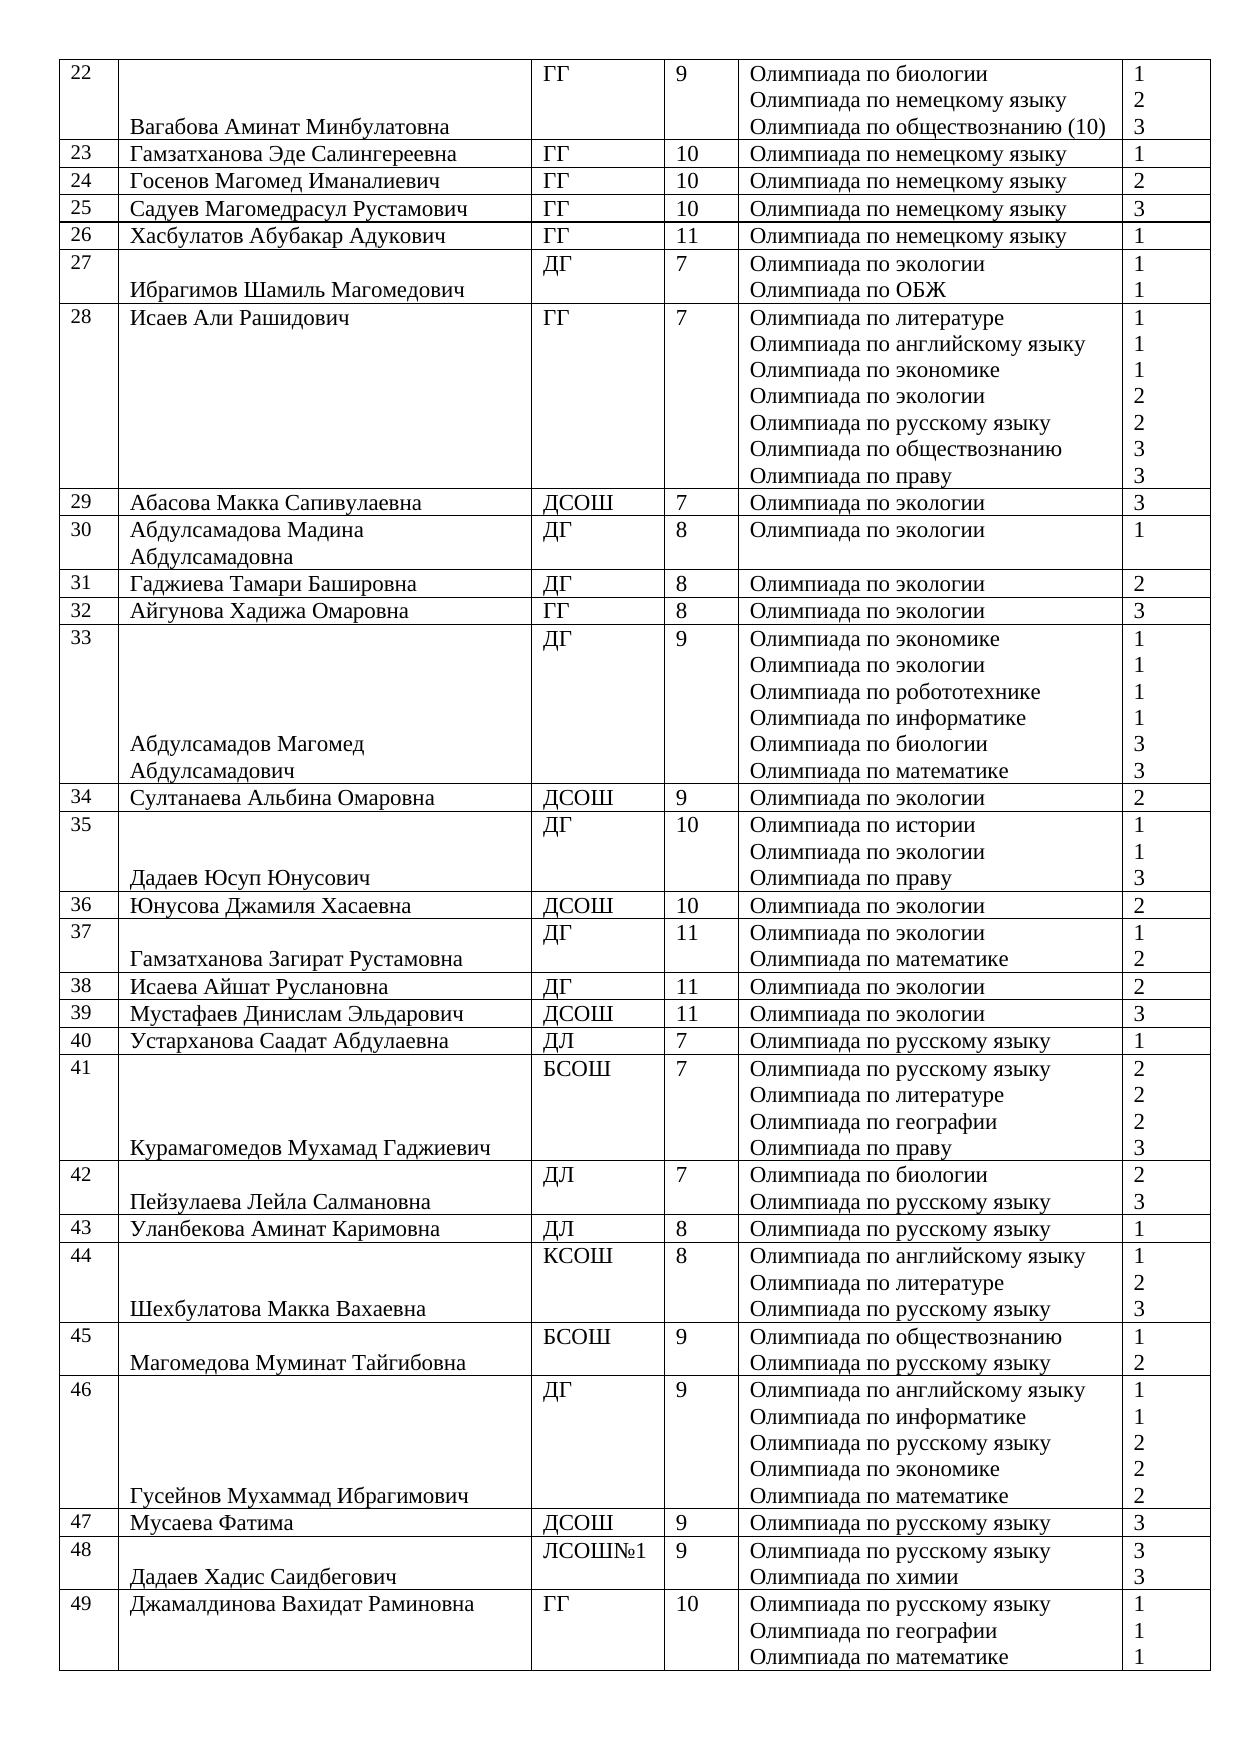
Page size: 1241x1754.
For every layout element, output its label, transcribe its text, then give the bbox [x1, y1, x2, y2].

table_cell 39 [60, 1000, 118, 1027]
table_cell ДГ [532, 973, 664, 999]
table_cell Олимпиада по русскому языку Олимпиада по литературе Олимпиада по географии Олимпиада по праву [739, 1055, 1122, 1160]
table_cell ДГ [532, 625, 664, 783]
table_cell Олимпиада по немецкому языку [739, 140, 1122, 167]
table_cell 29 [60, 489, 118, 515]
table_cell 2 [1123, 892, 1210, 918]
table_cell Олимпиада по экономике Олимпиада по экологии Олимпиада по робототехнике Олимпиада по информатике Олимпиада по биологии Олимпиада по математике [739, 625, 1122, 783]
table_cell Абдулсамадов Магомед Абдулсамадович [119, 625, 531, 783]
table_cell Уланбекова Аминат Каримовна [119, 1215, 531, 1242]
table_cell 9 [665, 60, 738, 139]
table_cell 2 [1123, 784, 1210, 811]
table_cell Мустафаев Динислам Эльдарович [119, 1000, 531, 1027]
table_cell ДСОШ [532, 892, 664, 918]
table_cell 46 [60, 1376, 118, 1508]
table_cell 1 1 [1123, 250, 1210, 302]
table_cell Олимпиада по русскому языку Олимпиада по химии [739, 1537, 1122, 1589]
table_cell 8 [665, 598, 738, 624]
table_cell 37 [60, 919, 118, 972]
table_cell 2 [1123, 168, 1210, 194]
table_cell 9 [665, 1509, 738, 1536]
table_cell Олимпиада по немецкому языку [739, 223, 1122, 249]
table_cell 42 [60, 1161, 118, 1214]
table_cell Мусаева Фатима [119, 1509, 531, 1536]
table_cell 2 [1123, 570, 1210, 597]
table_cell 1 1 3 [1123, 812, 1210, 891]
table_cell Пейзулаева Лейла Салмановна [119, 1161, 531, 1214]
table_cell 3 [1123, 489, 1210, 515]
table_cell 7 [665, 1161, 738, 1214]
table_cell Олимпиада по биологии Олимпиада по русскому языку [739, 1161, 1122, 1214]
table_cell 3 [1123, 598, 1210, 624]
table_cell ДГ [532, 516, 664, 569]
table_cell Ибрагимов Шамиль Магомедович [119, 250, 531, 302]
table_cell 25 [60, 195, 118, 221]
table_cell 1 2 [1123, 919, 1210, 972]
table_cell 3 [1123, 1000, 1210, 1027]
table_cell 1 [1123, 516, 1210, 569]
table_cell Олимпиада по биологии Олимпиада по немецкому языку Олимпиада по обществознанию (10) [739, 60, 1122, 139]
table_cell ГГ [532, 140, 664, 167]
table_cell ДГ [532, 919, 664, 972]
table_cell 23 [60, 140, 118, 167]
table_cell Устарханова Саадат Абдулаевна [119, 1028, 531, 1054]
table_cell 9 [665, 625, 738, 783]
table_cell Олимпиада по английскому языку Олимпиада по литературе Олимпиада по русскому языку [739, 1243, 1122, 1322]
table_cell 9 [665, 1323, 738, 1375]
table_cell 8 [665, 1243, 738, 1322]
table_cell Исаев Али Рашидович [119, 304, 531, 488]
table_cell Абасова Макка Сапивулаевна [119, 489, 531, 515]
table_cell 30 [60, 516, 118, 569]
table_cell 33 [60, 625, 118, 783]
table_cell Гамзатханова Загират Рустамовна [119, 919, 531, 972]
table_cell 28 [60, 304, 118, 488]
table_cell 24 [60, 168, 118, 194]
table_cell 1 1 1 1 3 3 [1123, 625, 1210, 783]
table_cell 1 [1123, 140, 1210, 167]
table_cell Олимпиада по экологии [739, 784, 1122, 811]
table_cell ДЛ [532, 1161, 664, 1214]
table_cell Олимпиада по экологии [739, 1000, 1122, 1027]
table_cell 10 [665, 195, 738, 221]
table_cell Олимпиада по английскому языку Олимпиада по информатике Олимпиада по русскому языку Олимпиада по экономике Олимпиада по математике [739, 1376, 1122, 1508]
table_cell ДСОШ [532, 1509, 664, 1536]
table_cell Олимпиада по истории Олимпиада по экологии Олимпиада по праву [739, 812, 1122, 891]
table_cell Олимпиада по экологии [739, 570, 1122, 597]
table_cell ГГ [532, 223, 664, 249]
table_cell Садуев Магомедрасул Рустамович [119, 195, 531, 221]
table_cell Айгунова Хадижа Омаровна [119, 598, 531, 624]
table_cell 3 3 [1123, 1537, 1210, 1589]
table_cell Госенов Магомед Иманалиевич [119, 168, 531, 194]
table_cell Юнусова Джамиля Хасаевна [119, 892, 531, 918]
table_cell Олимпиада по экологии Олимпиада по математике [739, 919, 1122, 972]
table_cell 9 [665, 1537, 738, 1589]
table_cell КСОШ [532, 1243, 664, 1322]
table_cell БСОШ [532, 1055, 664, 1160]
table_cell Олимпиада по обществознанию Олимпиада по русскому языку [739, 1323, 1122, 1375]
table_cell ГГ [532, 168, 664, 194]
table_cell 10 [665, 892, 738, 918]
table_cell ДГ [532, 570, 664, 597]
table_cell 7 [665, 250, 738, 302]
table_cell 3 [1123, 1509, 1210, 1536]
table_cell Дадаев Юсуп Юнусович [119, 812, 531, 891]
table_cell Олимпиада по экологии [739, 598, 1122, 624]
table_cell ДСОШ [532, 1000, 664, 1027]
table_cell ЛСОШ№1 [532, 1537, 664, 1589]
table_cell 38 [60, 973, 118, 999]
table_cell 8 [665, 570, 738, 597]
table_cell 11 [665, 919, 738, 972]
table_cell 7 [665, 304, 738, 488]
table_cell 11 [665, 973, 738, 999]
table_cell Олимпиада по литературе Олимпиада по английскому языку Олимпиада по экономике Олимпиада по экологии Олимпиада по русскому языку Олимпиада по обществознанию Олимпиада по праву [739, 304, 1122, 488]
table_cell Курамагомедов Мухамад Гаджиевич [119, 1055, 531, 1160]
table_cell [739, 1590, 1122, 1669]
table_cell ДЛ [532, 1028, 664, 1054]
table_cell 1 2 [1123, 1323, 1210, 1375]
table_cell 36 [60, 892, 118, 918]
table_cell 1 [1123, 1215, 1210, 1242]
table_cell 1 [1123, 223, 1210, 249]
table_cell 1 1 1 2 2 3 3 [1123, 304, 1210, 488]
table_cell Гамзатханова Эде Салингереевна [119, 140, 531, 167]
table_cell Олимпиада по немецкому языку [739, 195, 1122, 221]
table_cell 10 [665, 140, 738, 167]
table_cell 8 [665, 516, 738, 569]
table_cell 32 [60, 598, 118, 624]
table_cell ГГ [532, 1590, 664, 1669]
table_cell 35 [60, 812, 118, 891]
table_cell 1 2 3 [1123, 60, 1210, 139]
table_cell 3 [1123, 195, 1210, 221]
table_cell 11 [665, 1000, 738, 1027]
table_cell Олимпиада по экологии [739, 973, 1122, 999]
table_cell Дадаев Хадис Саидбегович [119, 1537, 531, 1589]
table_cell Олимпиада по экологии [739, 489, 1122, 515]
table_cell ДСОШ [532, 489, 664, 515]
table_cell 10 [665, 168, 738, 194]
table_cell ДГ [532, 1376, 664, 1508]
table_cell 22 [60, 60, 118, 139]
table_cell 7 [665, 489, 738, 515]
table_cell БСОШ [532, 1323, 664, 1375]
table_cell Султанаева Альбина Омаровна [119, 784, 531, 811]
table_cell 1 2 3 [1123, 1243, 1210, 1322]
table_cell 47 [60, 1509, 118, 1536]
table_cell ДСОШ [532, 784, 664, 811]
table_cell Хасбулатов Абубакар Адукович [119, 223, 531, 249]
table_cell 26 [60, 223, 118, 249]
table_cell 2 [1123, 973, 1210, 999]
table_cell ГГ [532, 60, 664, 139]
table_cell 10 [665, 1590, 738, 1669]
table_cell 43 [60, 1215, 118, 1242]
table_cell 1 1 2 2 2 [1123, 1376, 1210, 1508]
table_cell 1 [1123, 1028, 1210, 1054]
table_cell Олимпиада по немецкому языку [739, 168, 1122, 194]
table_cell Олимпиада по экологии [739, 516, 1122, 569]
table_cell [119, 1590, 531, 1669]
table_cell 7 [665, 1028, 738, 1054]
table_cell 2 3 [1123, 1161, 1210, 1214]
table_cell 31 [60, 570, 118, 597]
table_cell 1 1 1 2 [1123, 1590, 1210, 1669]
table_cell Гусейнов Мухаммад Ибрагимович [119, 1376, 531, 1508]
table_cell Исаева Айшат Руслановна [119, 973, 531, 999]
table_cell 27 [60, 250, 118, 302]
table_cell Гаджиева Тамари Башировна [119, 570, 531, 597]
table_cell 9 [665, 1376, 738, 1508]
table_cell 41 [60, 1055, 118, 1160]
table_cell ГГ [532, 598, 664, 624]
table_cell 7 [665, 1055, 738, 1160]
table_cell ГГ [532, 304, 664, 488]
table_cell Шехбулатова Макка Вахаевна [119, 1243, 531, 1322]
table_cell 44 [60, 1243, 118, 1322]
table_cell 45 [60, 1323, 118, 1375]
table_cell Вагабова Аминат Минбулатовна [119, 60, 531, 139]
table_cell 10 [665, 812, 738, 891]
table_cell Олимпиада по русскому языку [739, 1028, 1122, 1054]
table_cell 48 [60, 1537, 118, 1589]
table_cell Магомедова Муминат Тайгибовна [119, 1323, 531, 1375]
table_cell ДГ [532, 250, 664, 302]
table_cell 40 [60, 1028, 118, 1054]
table_cell Олимпиада по русскому языку [739, 1215, 1122, 1242]
table_cell Олимпиада по русскому языку [739, 1509, 1122, 1536]
table_cell 9 [665, 784, 738, 811]
table_cell Абдулсамадова Мадина Абдулсамадовна [119, 516, 531, 569]
table_cell 11 [665, 223, 738, 249]
table_cell 49 [60, 1590, 118, 1669]
table_cell ДЛ [532, 1215, 664, 1242]
table_cell 34 [60, 784, 118, 811]
table_cell Олимпиада по экологии Олимпиада по ОБЖ [739, 250, 1122, 302]
table_cell 8 [665, 1215, 738, 1242]
table_cell 2 2 2 3 [1123, 1055, 1210, 1160]
table_cell ДГ [532, 812, 664, 891]
table_cell Олимпиада по экологии [739, 892, 1122, 918]
table_cell ГГ [532, 195, 664, 221]
